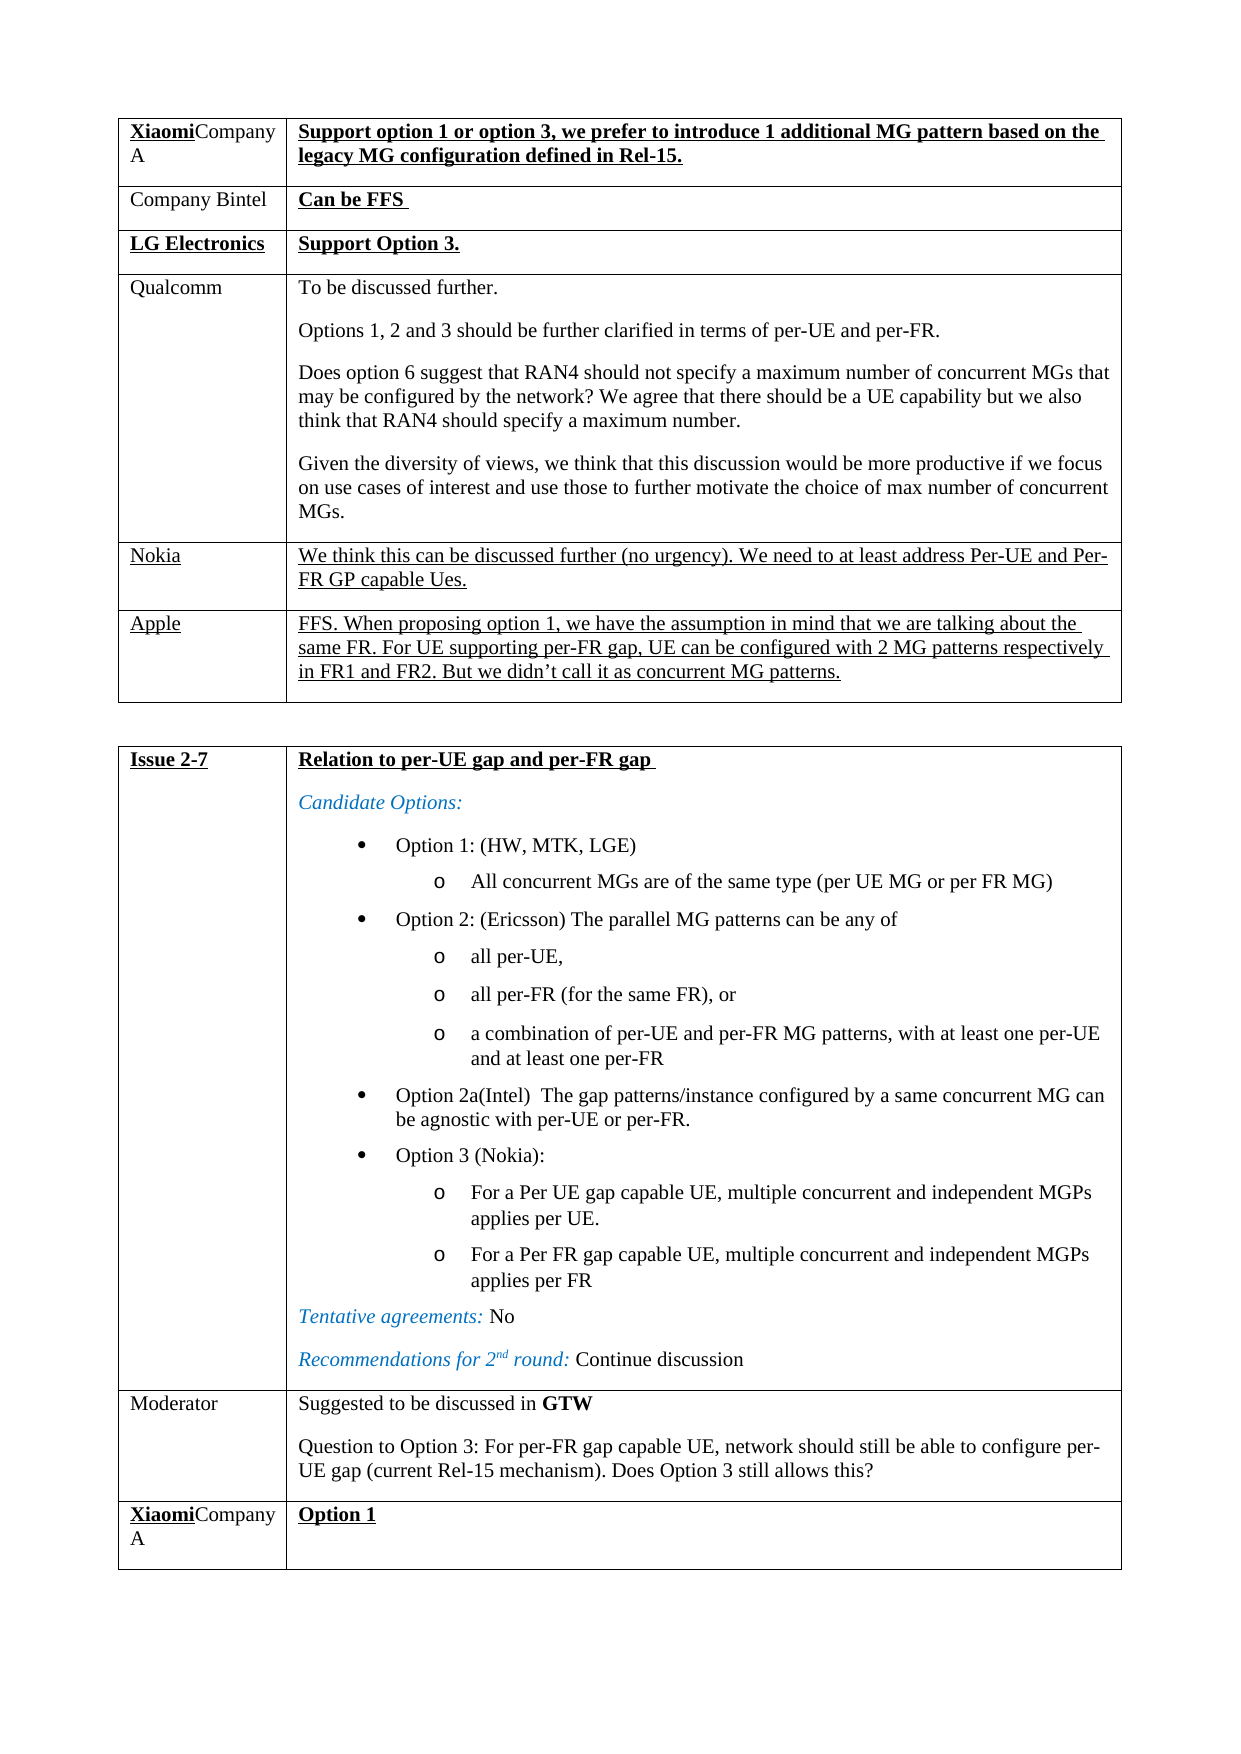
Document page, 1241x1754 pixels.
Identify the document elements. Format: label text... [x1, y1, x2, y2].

table_cell Suggested to be discussed in GTW Question to Option 3: For per-FR gap capable UE, network should still be able to configure per-UE gap (current Rel-15 mechanism). Does Option 3 still allows this? [287, 1391, 1121, 1501]
table_cell [287, 1502, 1121, 1569]
table_cell [287, 231, 1121, 274]
table_cell [287, 611, 1121, 702]
table_cell [119, 1502, 286, 1569]
table_cell [119, 543, 286, 610]
table_cell [119, 231, 286, 274]
table_cell [119, 611, 286, 702]
table_cell [287, 275, 1121, 542]
table_cell [287, 187, 1121, 230]
table_cell [119, 119, 286, 186]
table_cell [287, 119, 1121, 186]
table_cell [287, 543, 1121, 610]
table_cell [119, 187, 286, 230]
table_header Relation to per-UE gap and per-FR gap Candidate Options: Option 1: (HW, MTK, LGE) All concurrent MGs are of the same type (per UE MG or per FR MG) Option 2: (Ericsson) The parallel MG patterns can be any of all per-UE, all per-FR (for the same FR), or a combination of per-UE and per-FR MG patterns, with at least one per-UE and at least one per-FR Option 2a(Intel) The gap patterns/instance configured by a same concurrent MG can be agnostic with per-UE or per-FR. Option 3 (Nokia): For a Per UE gap capable UE, multiple concurrent and independent MGPs applies per UE. For a Per FR gap capable UE, multiple concurrent and independent MGPs applies per FR Tentative agreements: No Recommendations for 2nd round: Continue discussion [287, 747, 1121, 1390]
table_cell [119, 275, 286, 542]
table_cell Moderator [119, 1391, 286, 1501]
table_header Issue 2-7 [119, 747, 286, 1390]
